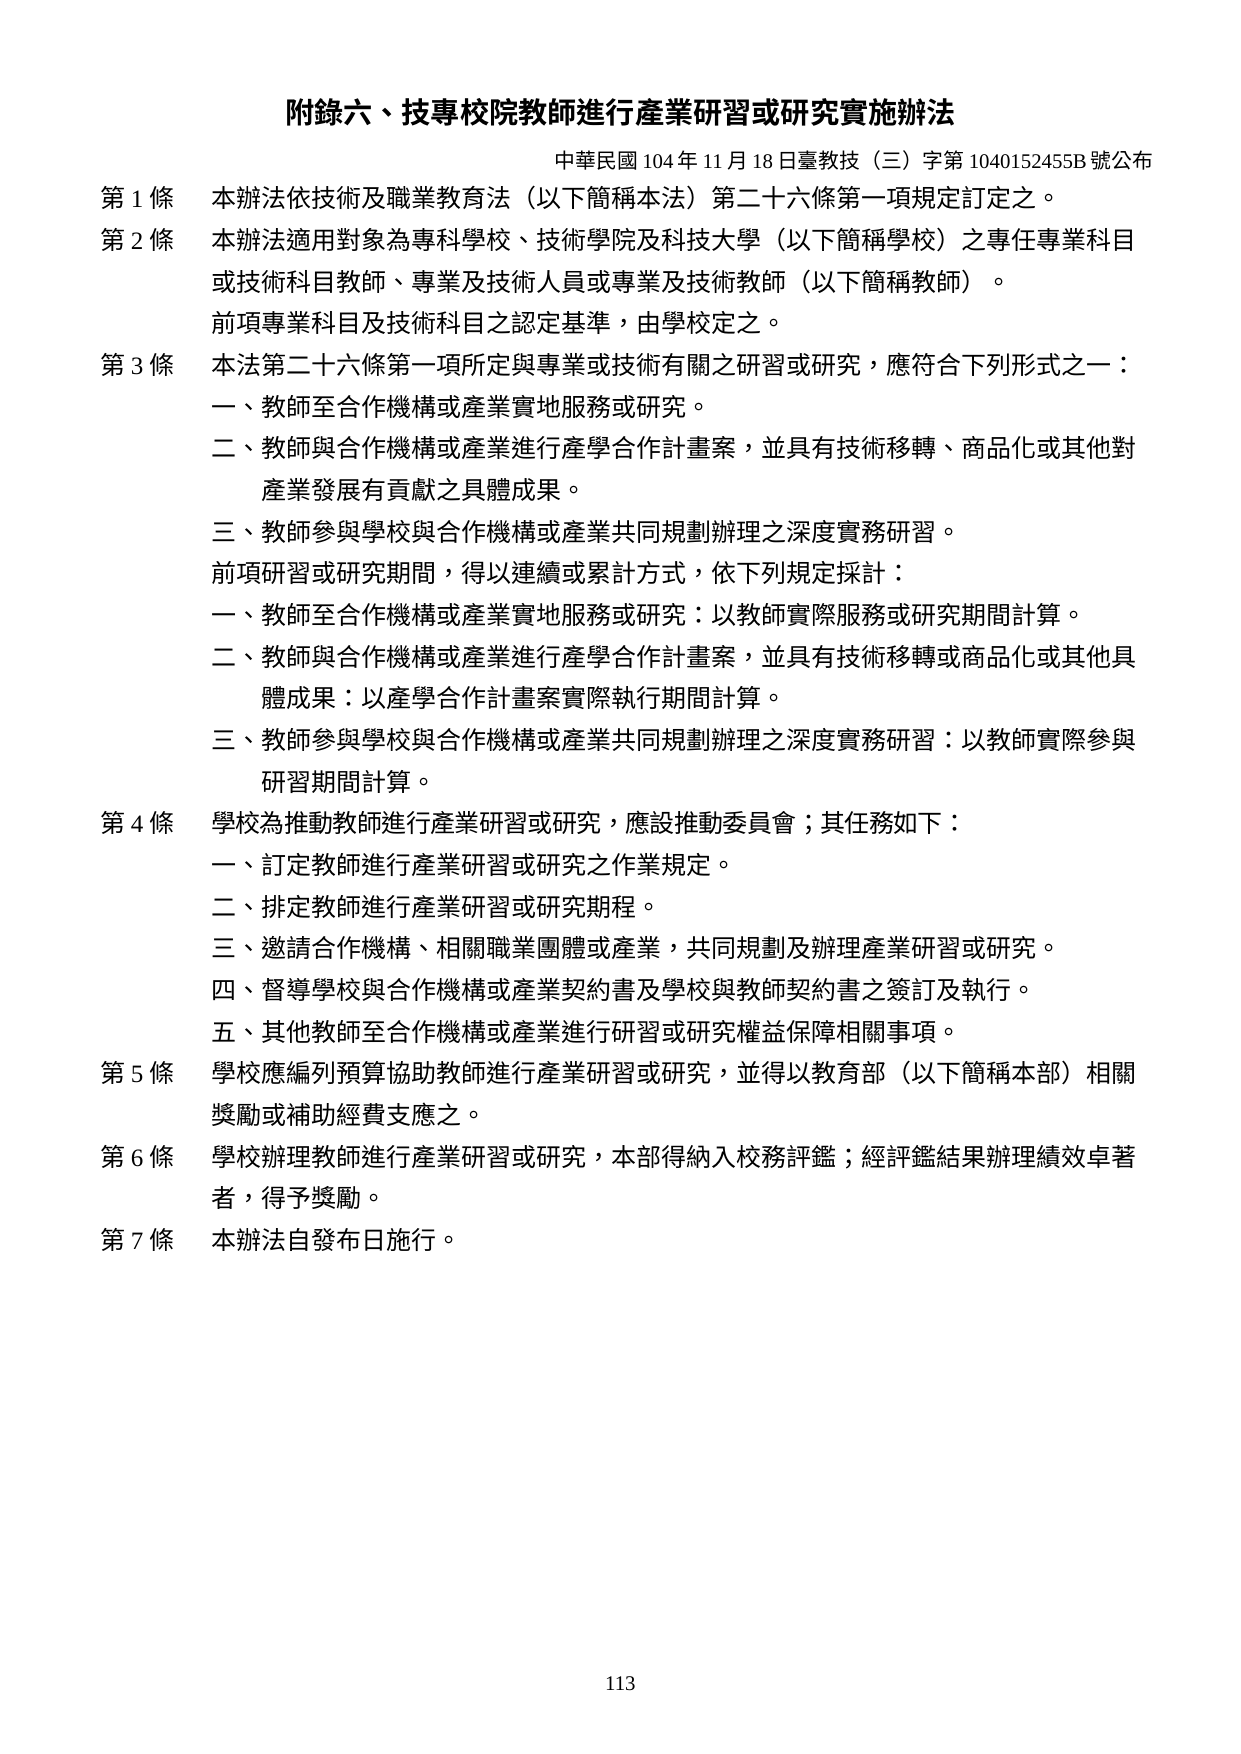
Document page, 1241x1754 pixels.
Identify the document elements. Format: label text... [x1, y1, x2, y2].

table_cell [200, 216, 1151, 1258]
text 附錄六、技專校院教師進行產業研習或研究實施辦法 [89, 89, 1152, 132]
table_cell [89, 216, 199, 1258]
text 中華民國104年11月18日臺教技（三）字第1040152455B號公布 [444, 144, 1153, 174]
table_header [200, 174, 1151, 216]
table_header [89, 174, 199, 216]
